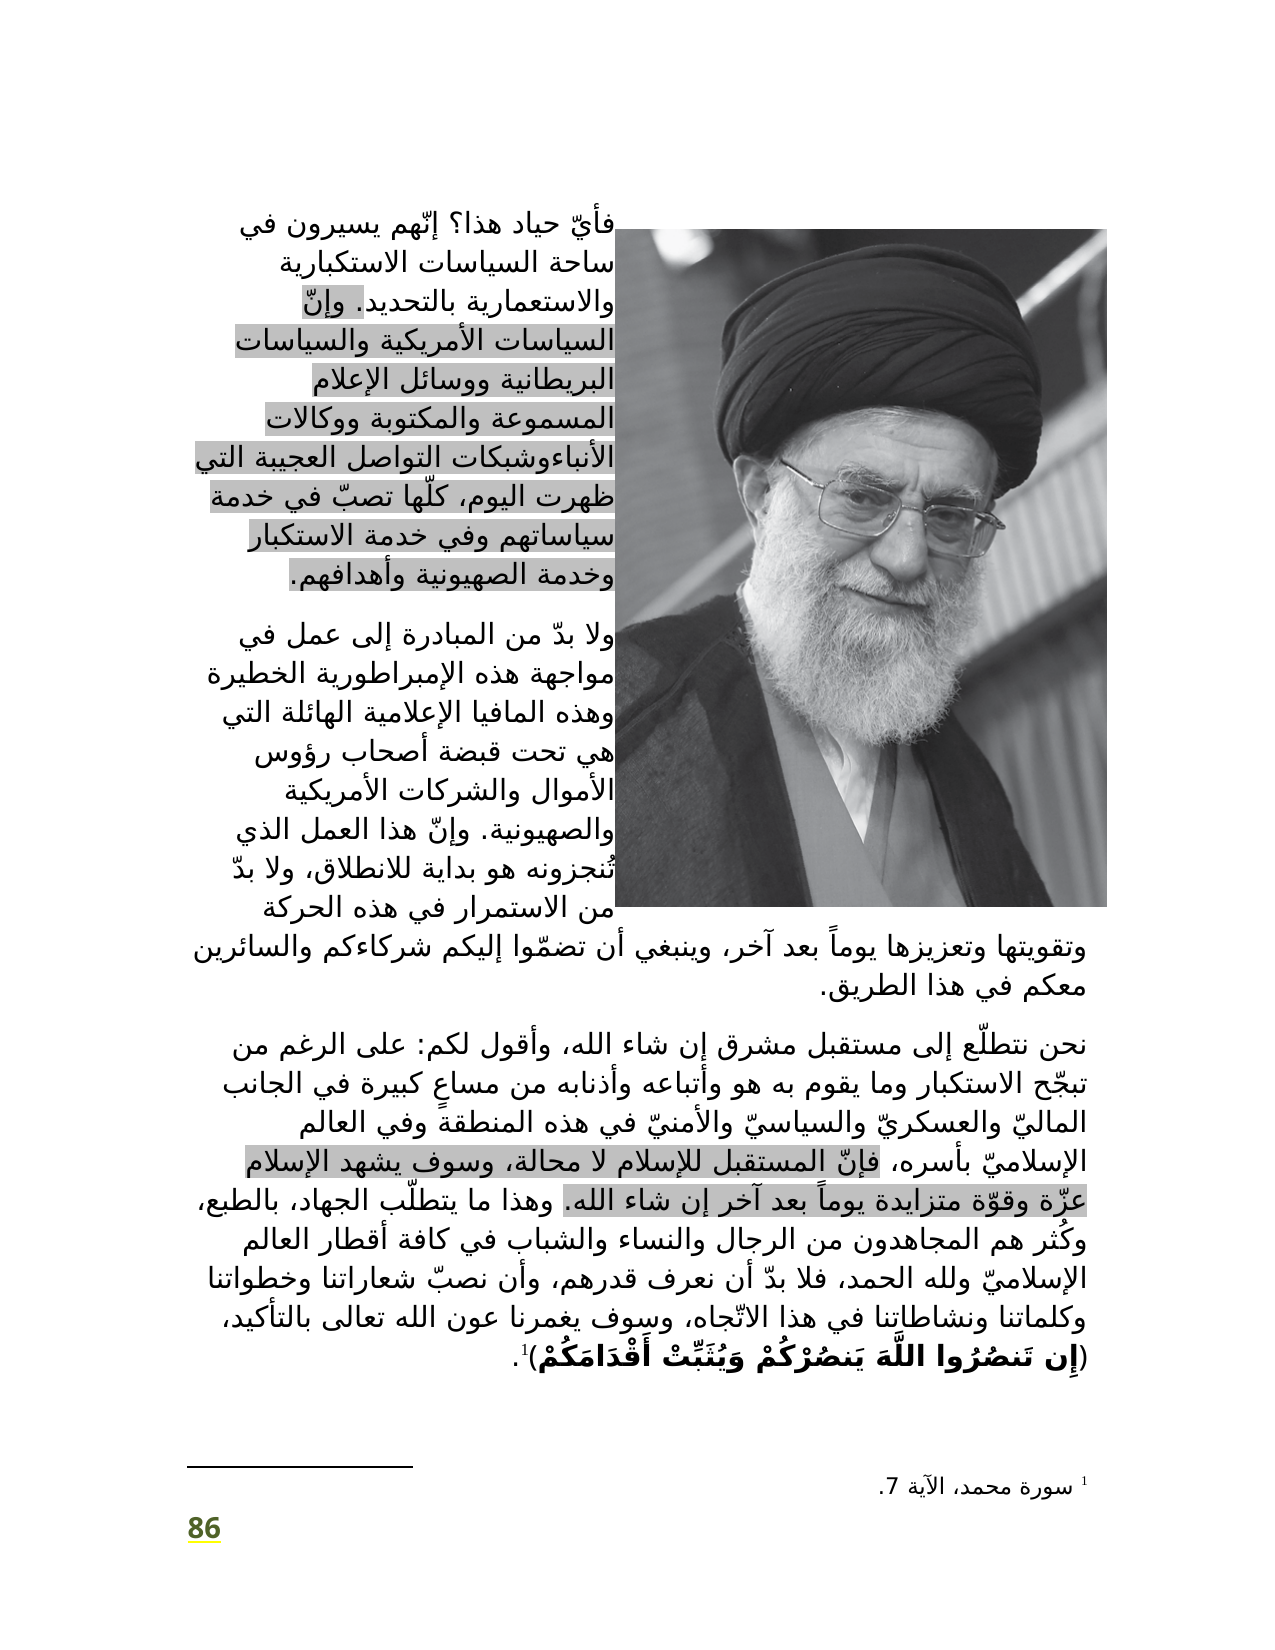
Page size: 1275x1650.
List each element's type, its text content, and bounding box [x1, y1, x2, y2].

picture [615, 229, 1107, 907]
text ولا بدّ من المبادرة إلى عمل في مواجهة هذه الإمبراطورية الخطيرة وهذه المافيا الإعلامية الهائلة التي هي تحت قبضة أصحاب رؤوس الأموال والشركات الأمريكية والصهيونية. وإنّ هذا العمل الذي تُنجزونه هو بداية للانطلاق، ولا بدّ من الاستمرار في هذه الحركة وتقويتها وتعزيزها يوماً بعد آخر، وينبغي أن تضمّوا إليكم شركاءكم والسائرين معكم في هذا الطريق. [187, 617, 1087, 1002]
text نحن نتطلّع إلى مستقبل مشرق إن شاء الله، وأقول لكم: على الرغم من تبجّح الاستكبار وما يقوم به هو وأتباعه وأذنابه من مساعٍ كبيرة في الجانب الماليّ والعسكريّ والسياسيّ والأمنيّ في هذه المنطقة وفي العالم الإسلاميّ بأسره، فإنّ المستقبل للإسلام لا محالة، وسوف يشهد الإسلام عزّة وقوّة متزايدة يوماً بعد آخر إن شاء الله. وهذا ما يتطلّب الجهاد، بالطبع، وكُثر هم المجاهدون من الرجال والنساء والشباب في كافة أقطار العالم الإسلاميّ ولله الحمد، فلا بدّ أن نعرف قدرهم، وأن نصبّ شعاراتنا وخطواتنا وكلماتنا ونشاطاتنا في هذا الاتّجاه، وسوف يغمرنا عون الله تعالى بالتأكيد، ﴿إِن تَنصُرُوا اللَّهَ يَنصُرْكُمْ وَيُثَبِّتْ أَقْدَامَكُمْ﴾. [187, 1028, 1087, 1373]
text فأيّ حياد هذا؟ إنّهم يسيرون في ساحة السياسات الاستكبارية والاستعمارية بالتحديد. وإنّ السياسات الأمريكية والسياسات البريطانية ووسائل الإعلام المسموعة والمكتوبة ووكالات الأنباءوشبكات التواصل العجيبة التي ظهرت اليوم، كلّها تصبّ في خدمة سياساتهم وفي خدمة الاستكبار وخدمة الصهيونية وأهدافهم. [187, 207, 1087, 591]
